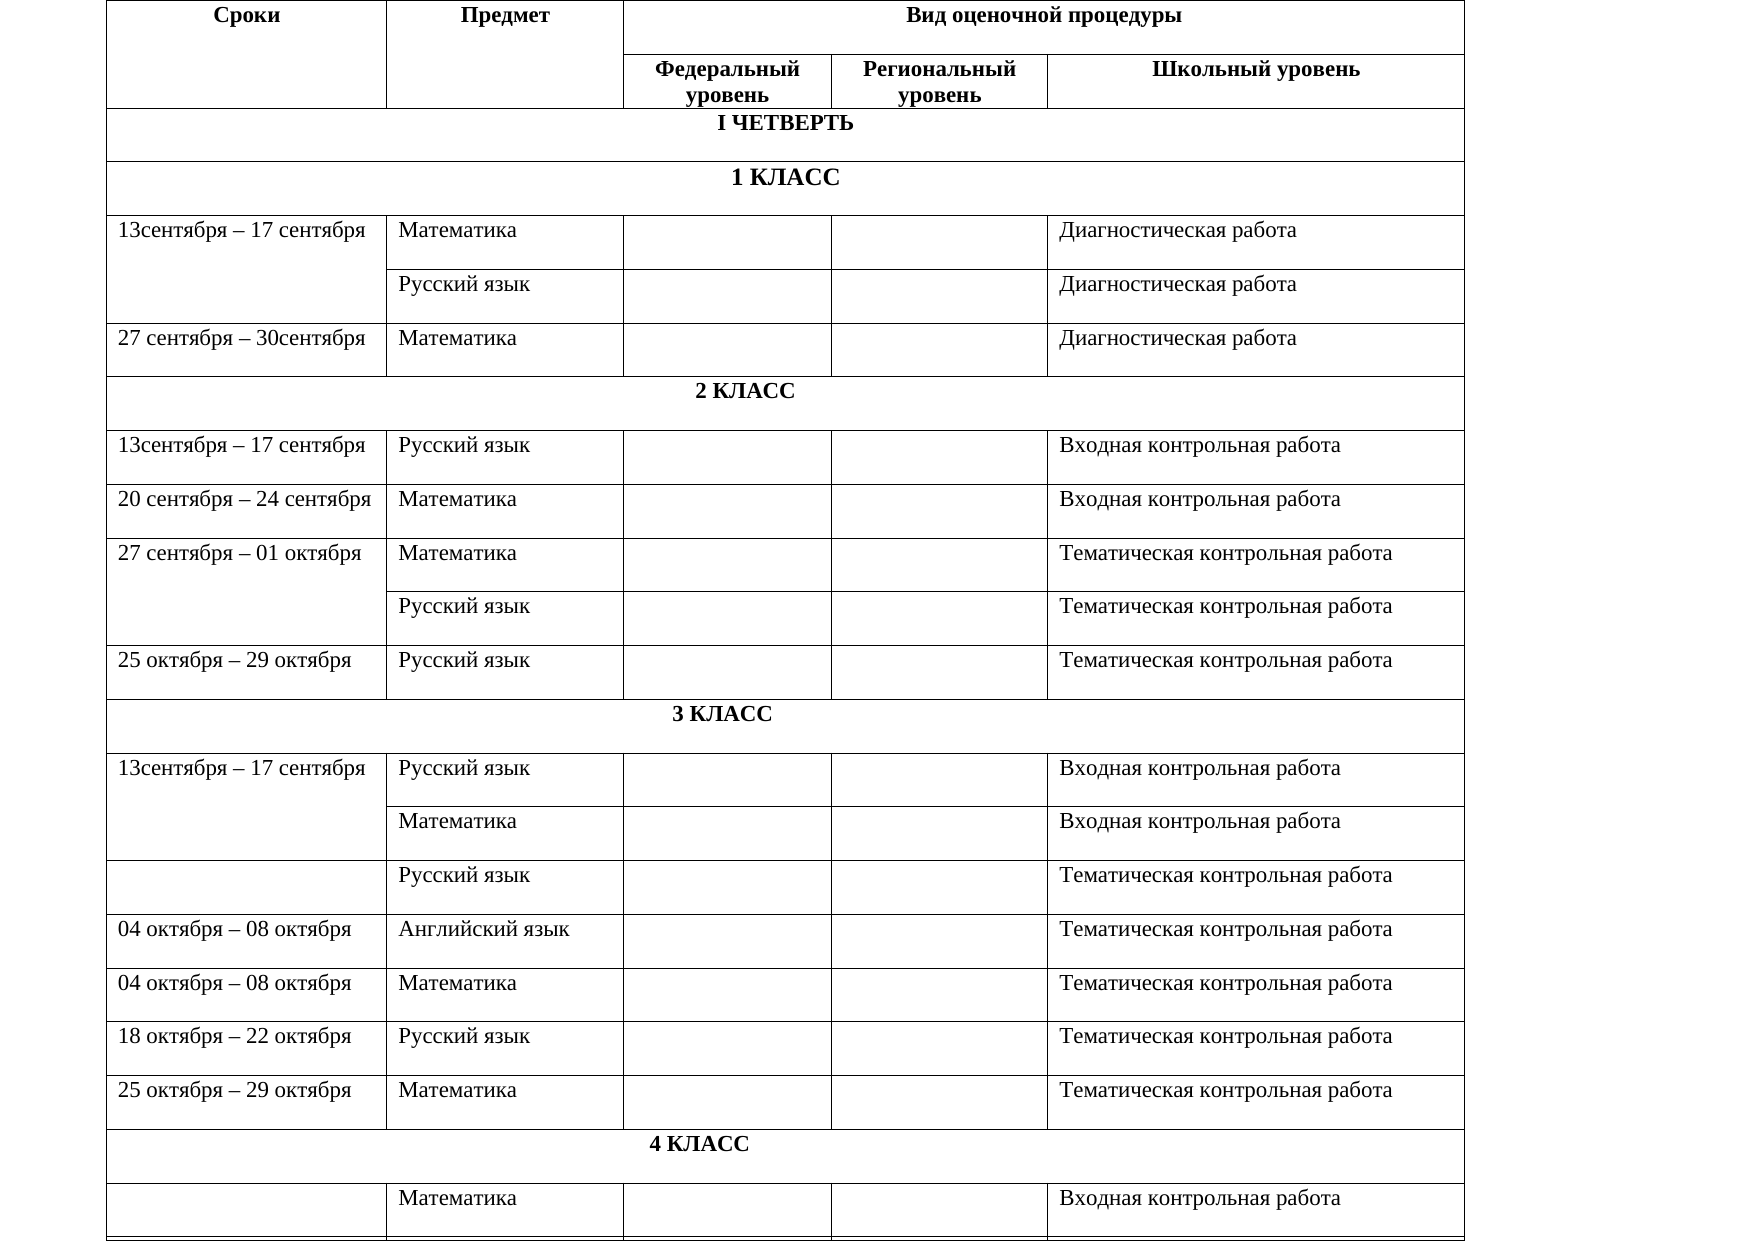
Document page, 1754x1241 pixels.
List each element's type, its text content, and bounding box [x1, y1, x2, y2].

table_cell [624, 485, 831, 537]
table_cell 27 сентября – 30сентября [107, 324, 386, 376]
table_cell Входная контрольная работа [1048, 485, 1464, 537]
table_cell [624, 969, 831, 1021]
table_cell [624, 324, 831, 376]
table_cell Русский язык [387, 754, 623, 806]
table_cell [624, 270, 831, 322]
table_cell 27 сентября – 01 октября [107, 539, 386, 645]
table_cell [832, 754, 1047, 806]
table_cell Диагностическая работа [1048, 216, 1464, 269]
table_cell Входная контрольная работа [1048, 807, 1464, 860]
table_cell [832, 1022, 1047, 1075]
table_header Вид оценочной процедуры [624, 1, 1464, 54]
table_cell Русский язык [387, 861, 623, 914]
table_cell [624, 539, 831, 591]
table_cell Диагностическая работа [1048, 270, 1464, 322]
table_cell 13сентября – 17 сентября [107, 754, 386, 860]
table_cell [107, 861, 386, 914]
table_cell [832, 431, 1047, 484]
table_cell 25 октября – 29 октября [107, 646, 386, 699]
table_cell Математика [387, 807, 623, 860]
table_cell 2 КЛАСС [107, 377, 1464, 430]
table_cell [832, 646, 1047, 699]
table_cell Тематическая контрольная работа [1048, 915, 1464, 967]
table_cell [832, 592, 1047, 645]
table_cell 04 октября – 08 октября [107, 915, 386, 967]
table_cell [832, 969, 1047, 1021]
table_cell Входная контрольная работа [1048, 754, 1464, 806]
table_cell [832, 539, 1047, 591]
table_cell Тематическая контрольная работа [1048, 1022, 1464, 1075]
table_cell [624, 1022, 831, 1075]
table_cell Математика [387, 1184, 623, 1236]
table_cell Тематическая контрольная работа [1048, 1076, 1464, 1129]
table_cell Тематическая контрольная работа [1048, 969, 1464, 1021]
table_cell Русский язык [387, 646, 623, 699]
table_cell [832, 807, 1047, 860]
table_cell Математика [387, 485, 623, 537]
table_cell Входная контрольная работа [1048, 431, 1464, 484]
table_cell 20 сентября – 24 сентября [107, 485, 386, 537]
table_cell 18 октября – 22 октября [107, 1022, 386, 1075]
table_cell Математика [387, 324, 623, 376]
table_cell [624, 1076, 831, 1129]
table_cell [624, 431, 831, 484]
table_cell 25 октября – 29 октября [107, 1076, 386, 1129]
table_header Предмет [387, 1, 623, 107]
table_cell Математика [387, 539, 623, 591]
table_cell [832, 1076, 1047, 1129]
table_cell [624, 754, 831, 806]
table_cell 4 КЛАСС [107, 1130, 1464, 1182]
table_cell Тематическая контрольная работа [1048, 646, 1464, 699]
table_cell 13сентября – 17 сентября [107, 216, 386, 322]
table_cell Тематическая контрольная работа [1048, 592, 1464, 645]
table_cell [832, 1184, 1047, 1236]
table_header Сроки [107, 1, 386, 107]
table_cell Русский язык [387, 1022, 623, 1075]
table_cell I ЧЕТВЕРТЬ [107, 109, 1464, 161]
table_cell [624, 592, 831, 645]
table_cell [107, 1184, 386, 1236]
table_cell [624, 1184, 831, 1236]
table_cell [832, 216, 1047, 269]
table_cell 13сентября – 17 сентября [107, 431, 386, 484]
table_cell [832, 915, 1047, 967]
table_cell Английский язык [387, 915, 623, 967]
table_cell Федеральный уровень [624, 55, 831, 107]
table_cell Школьный уровень [1048, 55, 1464, 107]
table_cell [624, 915, 831, 967]
table_cell [624, 646, 831, 699]
table_cell Тематическая контрольная работа [1048, 539, 1464, 591]
table_cell 1 КЛАСС [107, 162, 1464, 215]
table_cell Русский язык [387, 270, 623, 322]
table_cell [832, 324, 1047, 376]
table_cell [832, 485, 1047, 537]
table_cell [624, 216, 831, 269]
table_cell [624, 807, 831, 860]
table_cell [832, 861, 1047, 914]
table_cell 04 октября – 08 октября [107, 969, 386, 1021]
table_cell [832, 270, 1047, 322]
table_cell Тематическая контрольная работа [1048, 861, 1464, 914]
table_cell Математика [387, 969, 623, 1021]
table_cell Входная контрольная работа [1048, 1184, 1464, 1236]
table_cell Математика [387, 216, 623, 269]
table_cell Региональный уровень [832, 55, 1047, 107]
table_cell Русский язык [387, 431, 623, 484]
table_cell Математика [387, 1076, 623, 1129]
table_cell 3 КЛАСС [107, 700, 1464, 752]
table_cell Русский язык [387, 592, 623, 645]
table_cell Диагностическая работа [1048, 324, 1464, 376]
table_cell [624, 861, 831, 914]
